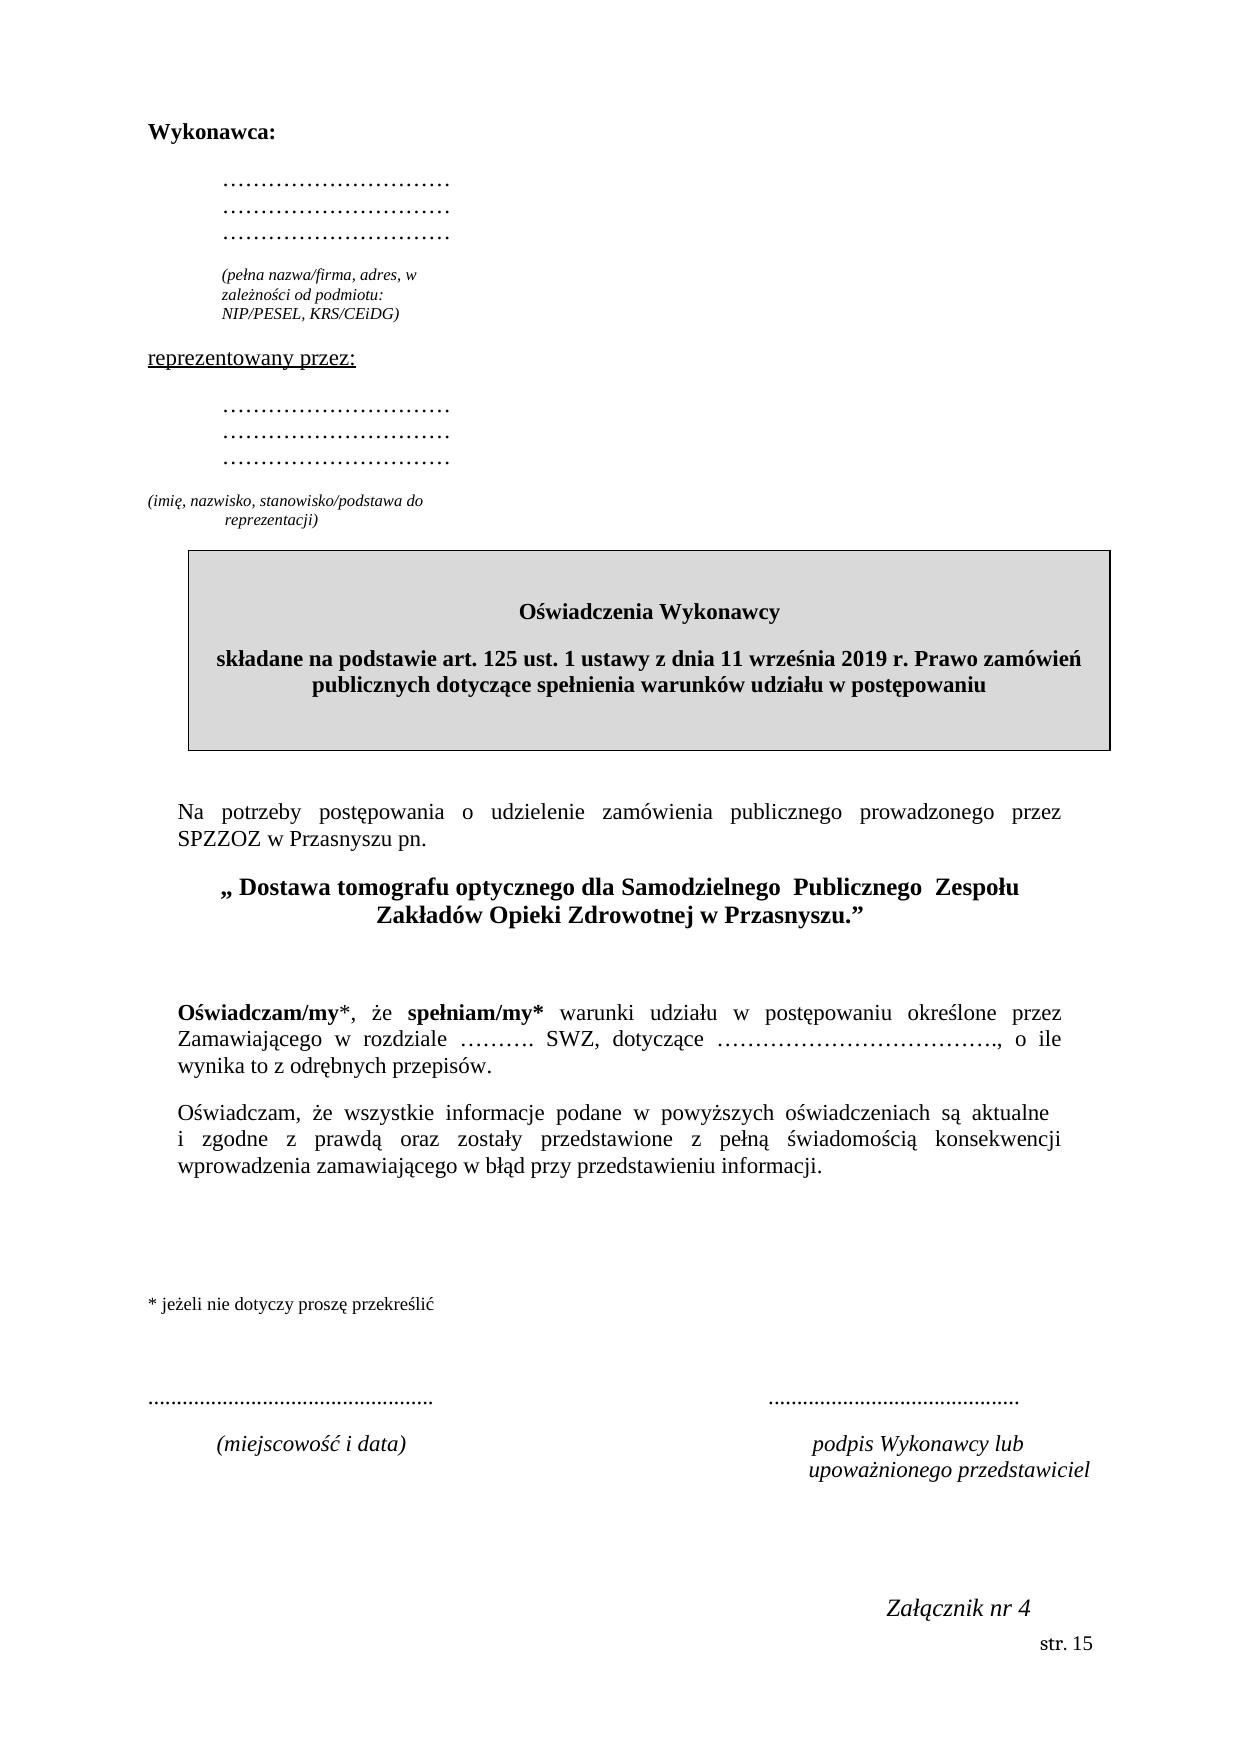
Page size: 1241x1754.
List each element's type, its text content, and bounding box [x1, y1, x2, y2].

text (imię, nazwisko, stanowisko/podstawa do reprezentacji) [148, 491, 472, 529]
text Oświadczam, że wszystkie informacje podane w powyższych oświadczeniach są aktualne i zgodne z prawdą oraz zostały przedstawione z pełną świadomością konsekwencji wprowadzenia zamawiającego w błąd przy przedstawieniu informacji. [177, 1099, 1062, 1178]
text .................................................. ............................................ [148, 1383, 1092, 1409]
text (pełna nazwa/firma, adres, w zależności od podmiotu: NIP/PESEL, KRS/CEiDG) [222, 265, 472, 323]
text „ Dostawa tomografu optycznego dla Samodzielnego Publicznego Zespołu Zakładów Opieki Zdrowotnej w Przasnyszu.” [177, 872, 1062, 929]
text ……………………………………………………………………………… [222, 165, 472, 244]
text reprezentowany przez: [148, 343, 1092, 370]
text Wykonawca: [148, 118, 1092, 144]
text Załącznik nr 4 [886, 1593, 1092, 1622]
text Oświadczam/my*, że spełniam/my* warunki udziału w postępowaniu określone przez Zamawiającego w rozdziale ………. SWZ, dotyczące ………………………………., o ile wynika to z odrębnych przepisów. [177, 999, 1062, 1078]
text Na potrzeby postępowania o udzielenie zamówienia publicznego prowadzonego przez SPZZOZ w Przasnyszu pn. [177, 798, 1062, 851]
table_header Oświadczenia Wykonawcy składane na podstawie art. 125 ust. 1 ustawy z dnia 11 września 2019 r. Prawo zamówień publicznych dotyczące spełnienia warunków udziału w postępowaniu [189, 551, 1109, 750]
text ……………………………………………………………………………… [222, 391, 472, 470]
text (miejscowość i data) podpis Wykonawcy lub [148, 1430, 1092, 1456]
text upoważnionego przedstawiciel [148, 1456, 1092, 1483]
text * jeżeli nie dotyczy proszę przekreślić [148, 1293, 1092, 1315]
